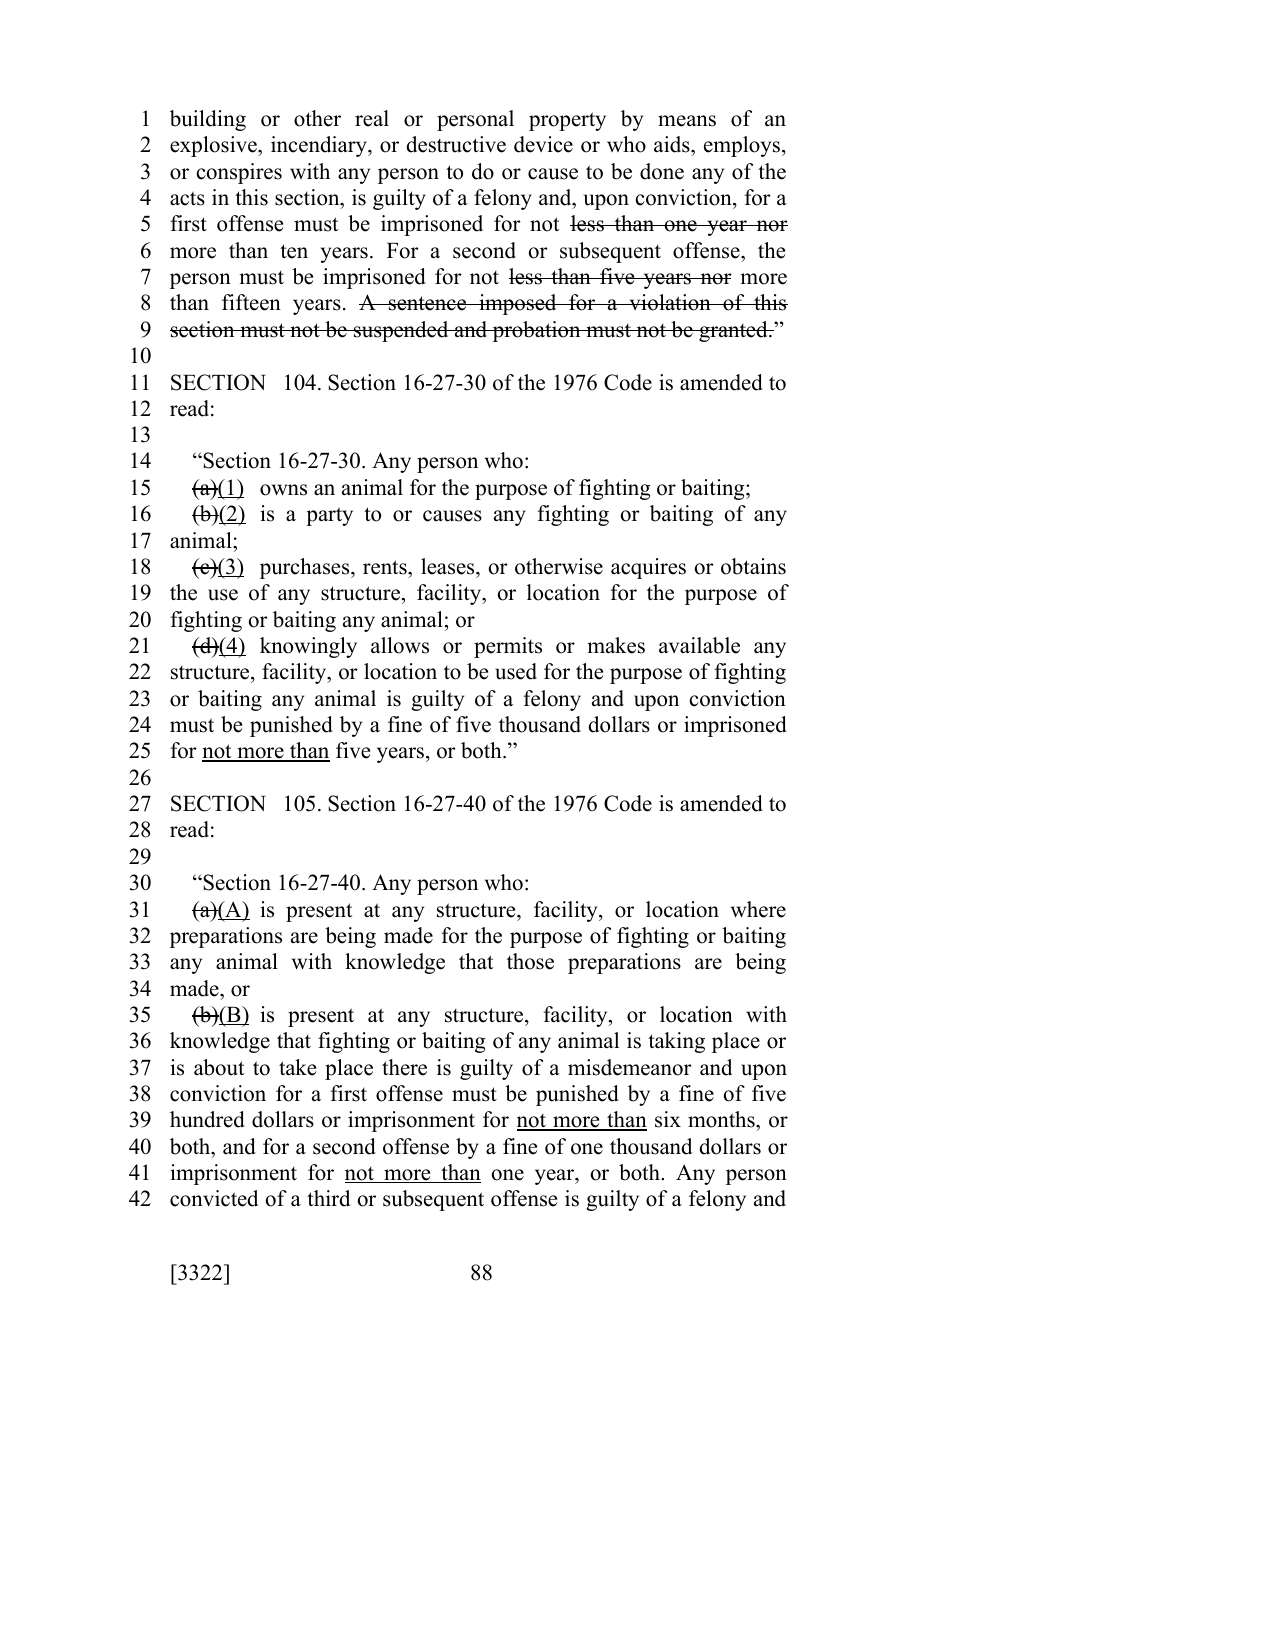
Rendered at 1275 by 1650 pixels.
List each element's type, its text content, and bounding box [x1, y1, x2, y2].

text SECTION 104. Section 16-27-30 of the 1976 Code is amended to read: [169, 368, 787, 421]
text (c)(3) purchases, rents, leases, or otherwise acquires or obtains the use of any structure, facility, or location for the purpose of fighting or baiting any animal; or [169, 553, 787, 632]
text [169, 1001, 787, 1212]
text SECTION 105. Section 16-27-40 of the 1976 Code is amended to read: [169, 790, 787, 843]
text (d)(4) knowingly allows or permits or makes available any structure, facility, or location to be used for the purpose of fighting or baiting any animal is guilty of a felony and upon conviction must be punished by a fine of five thousand dollars or imprisoned for not more than five years, or both.” [169, 632, 787, 764]
text (b)(2) is a party to or causes any fighting or baiting of any animal; [169, 500, 787, 553]
text “Section 16-27-30. Any person who: [169, 448, 787, 474]
text (a)(A) is present at any structure, facility, or location where preparations are being made for the purpose of fighting or baiting any animal with knowledge that those preparations are being made, or [169, 896, 787, 1001]
text (a)(1) owns an animal for the purpose of fighting or baiting; [169, 474, 787, 500]
text “Section 16-27-40. Any person who: [169, 869, 787, 896]
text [169, 105, 787, 342]
